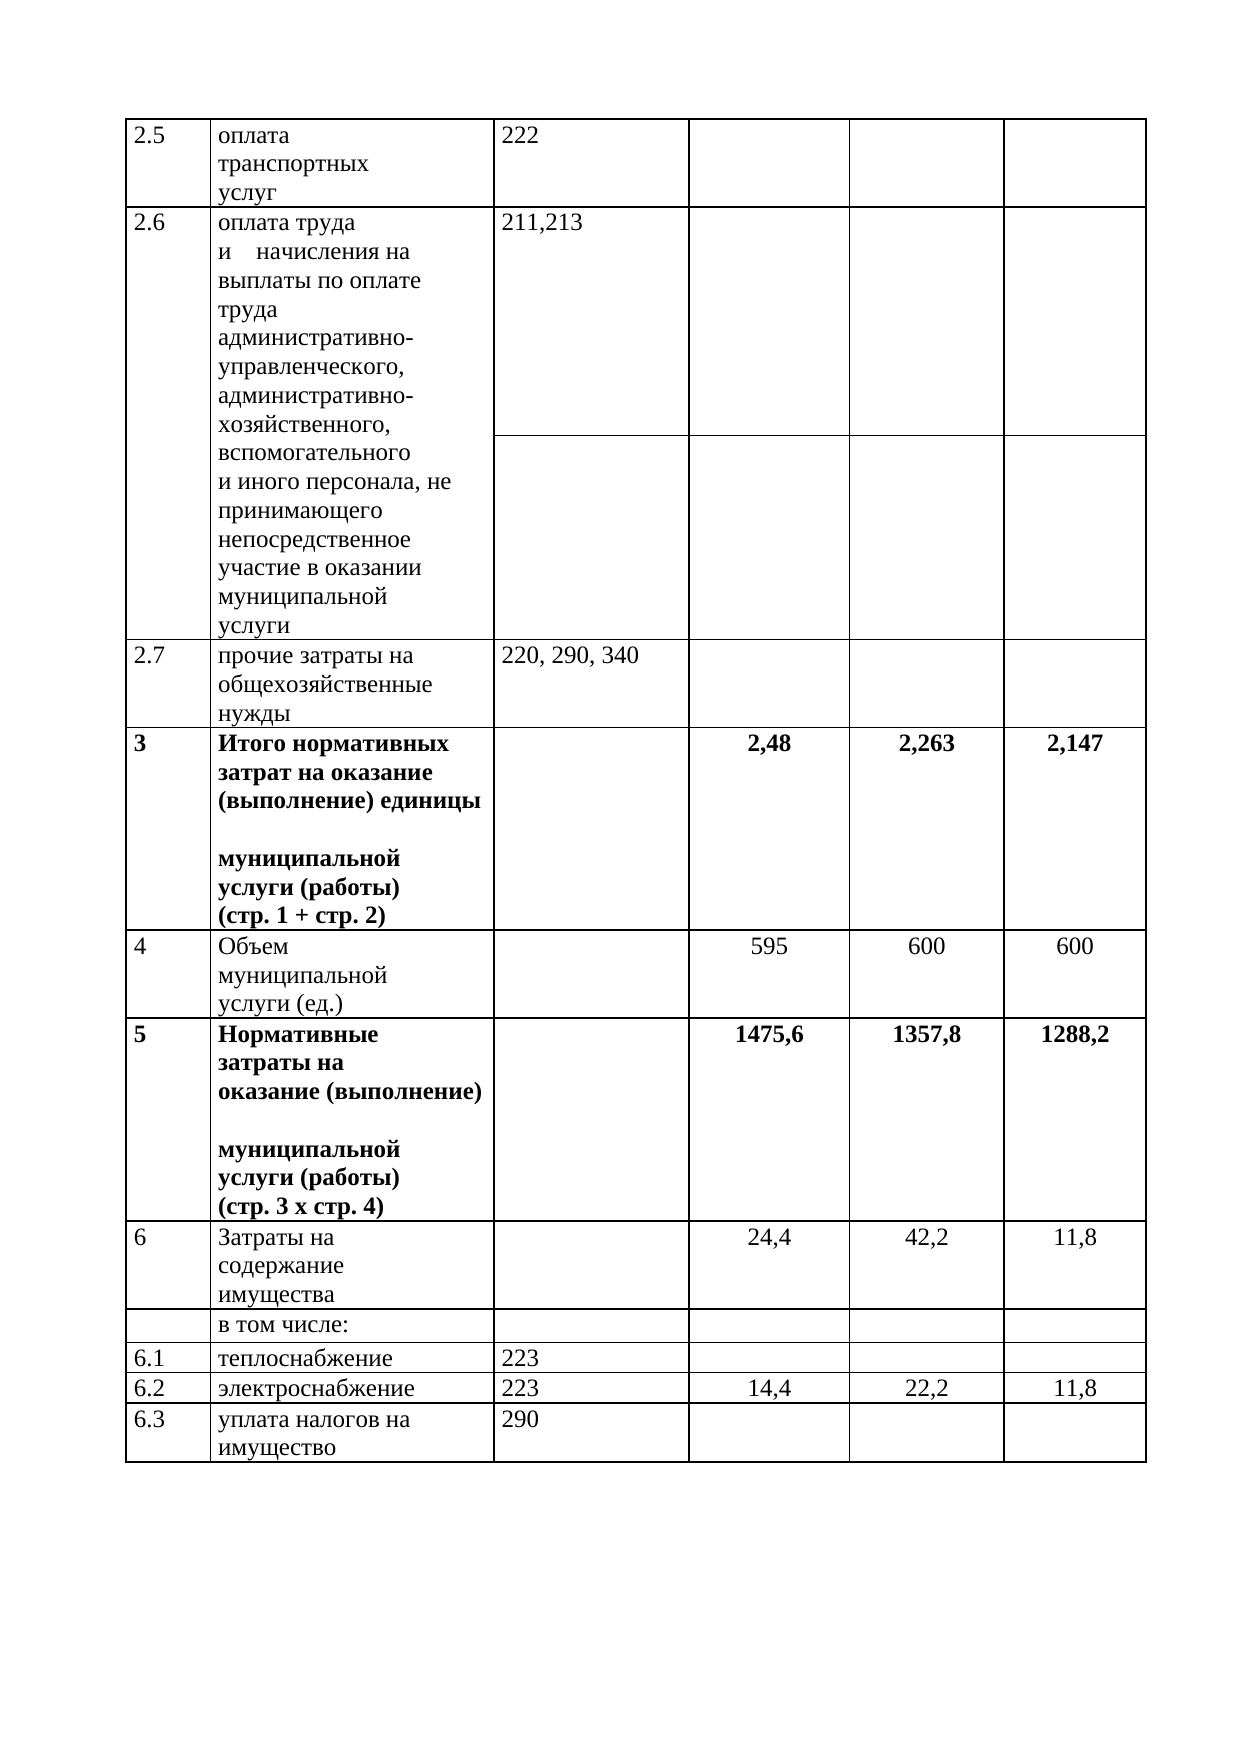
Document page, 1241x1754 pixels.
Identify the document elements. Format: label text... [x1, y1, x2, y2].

table_cell [1005, 1343, 1145, 1372]
table_cell 2,147 [1005, 728, 1145, 929]
table_cell оплата труда и начисления на выплаты по оплате труда административно- управленческого, административно- хозяйственного, вспомогательного и иного персонала, не принимающего непосредственное участие в оказании муниципальной услуги [211, 208, 493, 639]
table_cell [495, 931, 688, 1017]
table_cell [690, 436, 849, 639]
table_cell 600 [850, 931, 1003, 1017]
table_cell [495, 1310, 688, 1342]
table_cell 11,8 [1005, 1373, 1145, 1402]
table_cell уплата налогов на имущество [211, 1404, 493, 1461]
table_cell 211,213 [495, 208, 688, 435]
table_cell 2.7 [127, 640, 210, 727]
table_cell 290 [495, 1404, 688, 1461]
table_cell 1288,2 [1005, 1019, 1145, 1220]
table_cell [850, 208, 1003, 435]
table_cell [495, 728, 688, 929]
table_cell [1005, 640, 1145, 727]
table_cell 600 [1005, 931, 1145, 1017]
table_cell [1005, 120, 1145, 206]
table_cell 24,4 [690, 1222, 849, 1308]
table_cell 6.1 [127, 1343, 210, 1372]
table_cell [850, 640, 1003, 727]
table_cell 1357,8 [850, 1019, 1003, 1220]
table_cell [850, 1343, 1003, 1372]
table_cell оплата транспортных услуг [211, 120, 493, 206]
table_cell [495, 1019, 688, 1220]
table_cell 14,4 [690, 1373, 849, 1402]
table_cell [495, 1222, 688, 1308]
table_cell Затраты на содержание имущества [211, 1222, 493, 1308]
table_cell [690, 1310, 849, 1342]
table_cell [495, 436, 688, 639]
table_cell 22,2 [850, 1373, 1003, 1402]
table_cell 223 [495, 1373, 688, 1402]
table_cell 595 [690, 931, 849, 1017]
table_cell 6 [127, 1222, 210, 1308]
table_cell 42,2 [850, 1222, 1003, 1308]
table_cell 3 [127, 728, 210, 929]
table_cell 2,48 [690, 728, 849, 929]
table_cell [690, 1343, 849, 1372]
table_cell в том числе: [211, 1310, 493, 1342]
table_cell [1005, 1404, 1145, 1461]
table_cell 6.2 [127, 1373, 210, 1402]
table_cell 2.5 [127, 120, 210, 206]
table_cell 223 [495, 1343, 688, 1372]
table_cell 2.6 [127, 208, 210, 639]
table_cell [690, 640, 849, 727]
table_cell [1005, 208, 1145, 435]
table_cell [1005, 1310, 1145, 1342]
table_cell электроснабжение [211, 1373, 493, 1402]
table_cell 222 [495, 120, 688, 206]
table_cell [690, 208, 849, 435]
table_cell прочие затраты на общехозяйственные нужды [211, 640, 493, 727]
table_cell 6.3 [127, 1404, 210, 1461]
table_cell 220, 290, 340 [495, 640, 688, 727]
table_cell 4 [127, 931, 210, 1017]
table_cell [127, 1310, 210, 1342]
table_cell [850, 436, 1003, 639]
table_cell [690, 1404, 849, 1461]
table_cell Нормативные затраты на оказание (выполнение) муниципальной услуги (работы) (стр. 3 x стр. 4) [211, 1019, 493, 1220]
table_cell [850, 120, 1003, 206]
table_cell [850, 1404, 1003, 1461]
table_cell 2,263 [850, 728, 1003, 929]
table_cell 11,8 [1005, 1222, 1145, 1308]
table_cell [690, 120, 849, 206]
table_cell 5 [127, 1019, 210, 1220]
table_cell 1475,6 [690, 1019, 849, 1220]
table_cell Объем муниципальной услуги (ед.) [211, 931, 493, 1017]
table_cell [850, 1310, 1003, 1342]
table_cell Итого нормативных затрат на оказание (выполнение) единицы муниципальной услуги (работы) (стр. 1 + стр. 2) [211, 728, 493, 929]
table_cell [1005, 436, 1145, 639]
table_cell теплоснабжение [211, 1343, 493, 1372]
